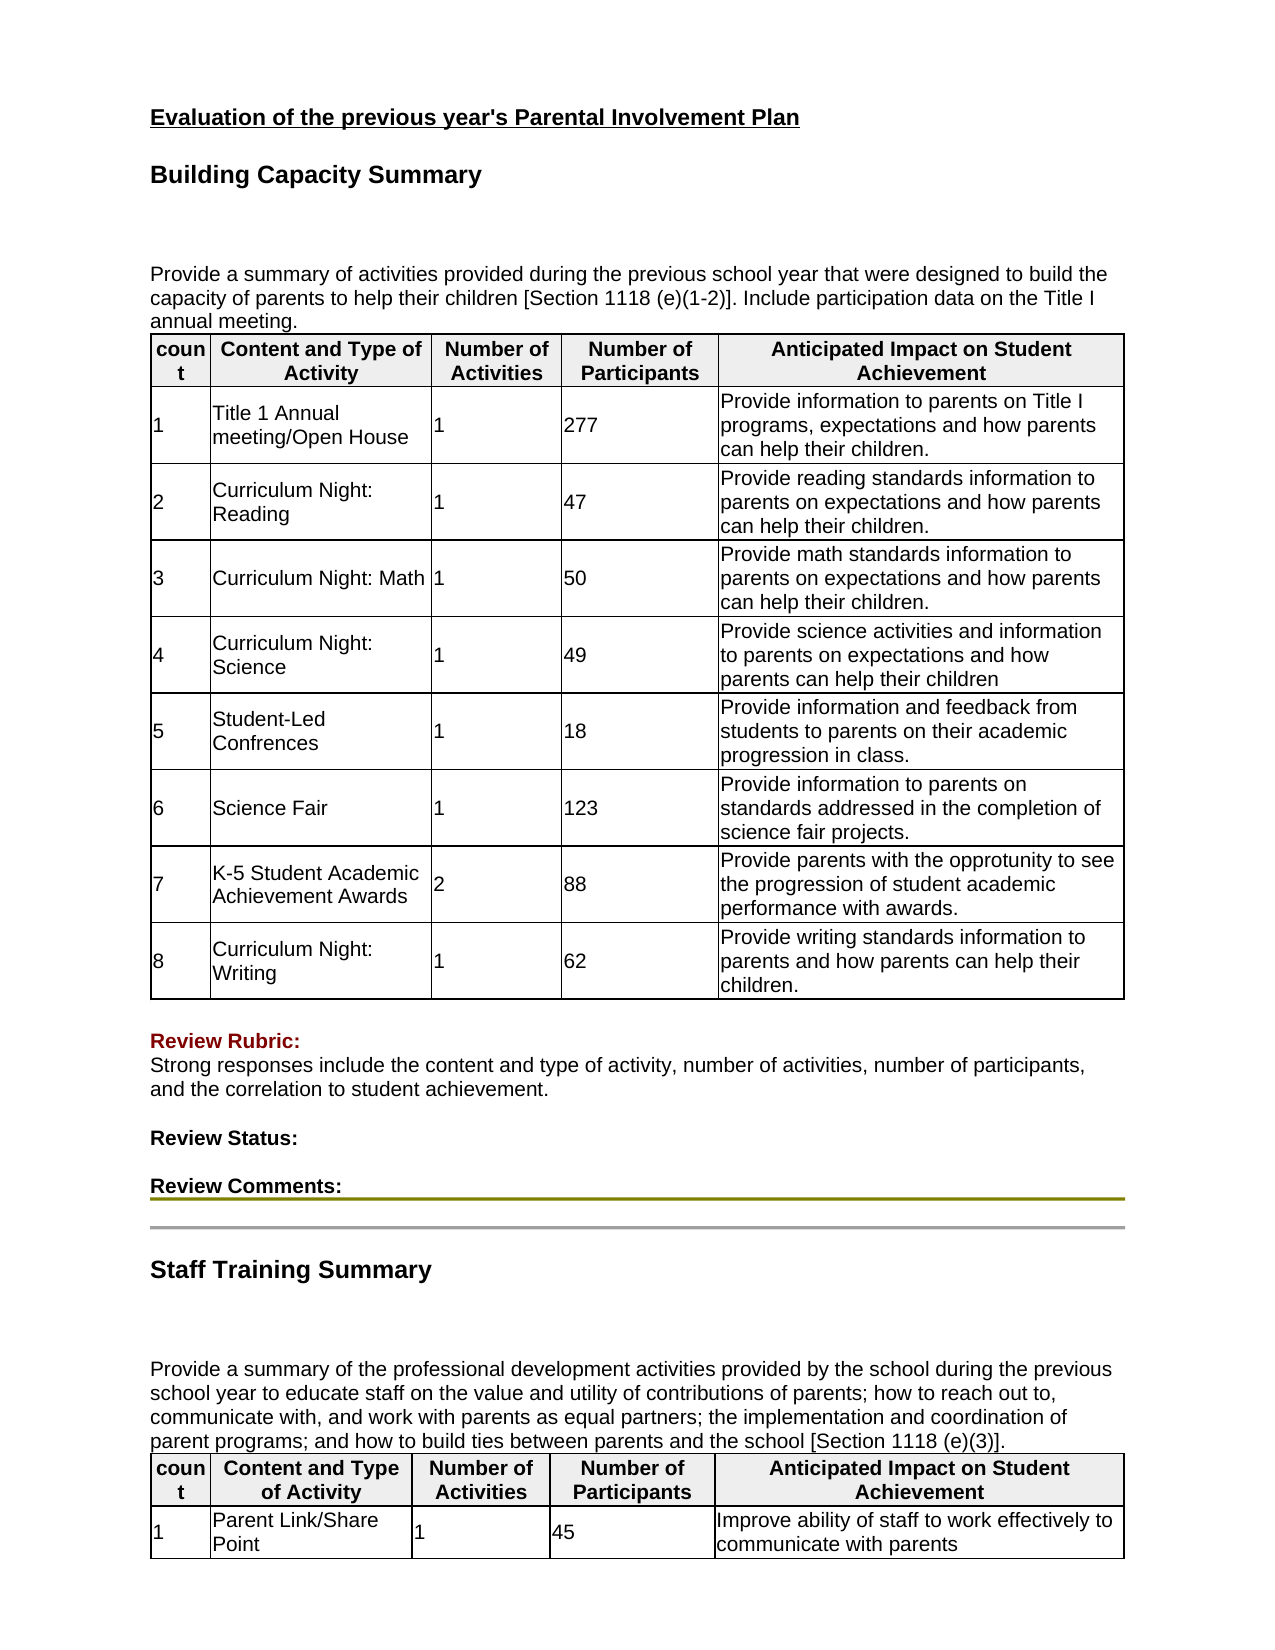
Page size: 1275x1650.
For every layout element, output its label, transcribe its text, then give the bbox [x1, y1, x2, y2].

table_cell Curriculum Night: Writing [211, 923, 431, 998]
text Building Capacity Summary [150, 160, 1125, 188]
table_header Number of Activities [432, 335, 561, 386]
table_cell Provide science activities and information to parents on expectations and how parents can help their children [719, 617, 1123, 692]
table_cell Parent Link/Share Point [211, 1507, 411, 1558]
table_cell Improve ability of staff to work effectively to communicate with parents [716, 1507, 1123, 1558]
table_cell Provide math standards information to parents on expectations and how parents can help their children. [719, 541, 1123, 616]
text Provide a summary of activities provided during the previous school year that were designed to build the capacity of parents to help their children [Section 1118 (e)(1-2)]. Include participation data on the Title I annual meeting. [150, 213, 1125, 333]
table_cell Provide information and feedback from students to parents on their academic progression in class. [719, 694, 1123, 769]
table_cell 1 [432, 387, 561, 462]
table_cell 50 [562, 541, 718, 616]
table_cell 2 [432, 847, 561, 922]
table_cell Provide parents with the opprotunity to see the progression of student academic performance with awards. [719, 847, 1123, 922]
table_cell 1 [432, 923, 561, 998]
table_header Anticipated Impact on Student Achievement [719, 335, 1123, 386]
table_header Number of Participants [551, 1454, 714, 1505]
table_cell 1 [432, 617, 561, 692]
table_cell 123 [562, 770, 718, 845]
table_cell 8 [152, 923, 210, 998]
table_cell 49 [562, 617, 718, 692]
table_cell 1 [432, 770, 561, 845]
text Staff Training Summary [150, 1255, 1125, 1284]
table_cell K-5 Student Academic Achievement Awards [211, 847, 431, 922]
table_cell 62 [562, 923, 718, 998]
text Review Rubric: Strong responses include the content and type of activity, number of activities, number of participants, and the correlation to student achievement. [150, 1029, 1125, 1101]
table_cell 1 [432, 694, 561, 769]
table_header Anticipated Impact on Student Achievement [716, 1454, 1123, 1505]
text Provide a summary of the professional development activities provided by the school during the previous school year to educate staff on the value and utility of contributions of parents; how to reach out to, communicate with, and work with parents as equal partners; the implementation and coordination of parent programs; and how to build ties between parents and the school [Section 1118 (e)(3)]. [150, 1309, 1125, 1452]
table_header count [152, 335, 210, 386]
table_cell Science Fair [211, 770, 431, 845]
table_header Content and Type of Activity [211, 1454, 411, 1505]
table_cell 47 [562, 464, 718, 539]
table_cell 1 [152, 387, 210, 462]
table_cell 1 [152, 1507, 210, 1558]
table_cell Curriculum Night: Math [211, 541, 431, 616]
table_cell Student-Led Confrences [211, 694, 431, 769]
table_cell 1 [432, 541, 561, 616]
table_cell 88 [562, 847, 718, 922]
table_cell Provide information to parents on Title I programs, expectations and how parents can help their children. [719, 387, 1123, 462]
table_cell Title 1 Annual meeting/Open House [211, 387, 431, 462]
table_cell Curriculum Night: Reading [211, 464, 431, 539]
table_cell Provide information to parents on standards addressed in the completion of science fair projects. [719, 770, 1123, 845]
table_cell Provide reading standards information to parents on expectations and how parents can help their children. [719, 464, 1123, 539]
table_cell 2 [152, 464, 210, 539]
text Review Status: Review Comments: [150, 1126, 1125, 1197]
table_cell 7 [152, 847, 210, 922]
table_header Content and Type of Activity [211, 335, 431, 386]
table_cell 277 [562, 387, 718, 462]
table_header Number of Activities [413, 1454, 549, 1505]
table_cell 5 [152, 694, 210, 769]
table_cell 3 [152, 541, 210, 616]
table_cell Curriculum Night: Science [211, 617, 431, 692]
table_cell 1 [432, 464, 561, 539]
table_cell 45 [551, 1507, 714, 1558]
table_header count [152, 1454, 210, 1505]
table_header Number of Participants [562, 335, 718, 386]
table_cell 1 [413, 1507, 549, 1558]
table_cell 18 [562, 694, 718, 769]
table_cell Provide writing standards information to parents and how parents can help their children. [719, 923, 1123, 998]
table_cell 4 [152, 617, 210, 692]
subtitle Evaluation of the previous year's Parental Involvement Plan [150, 104, 1125, 131]
table_cell 6 [152, 770, 210, 845]
